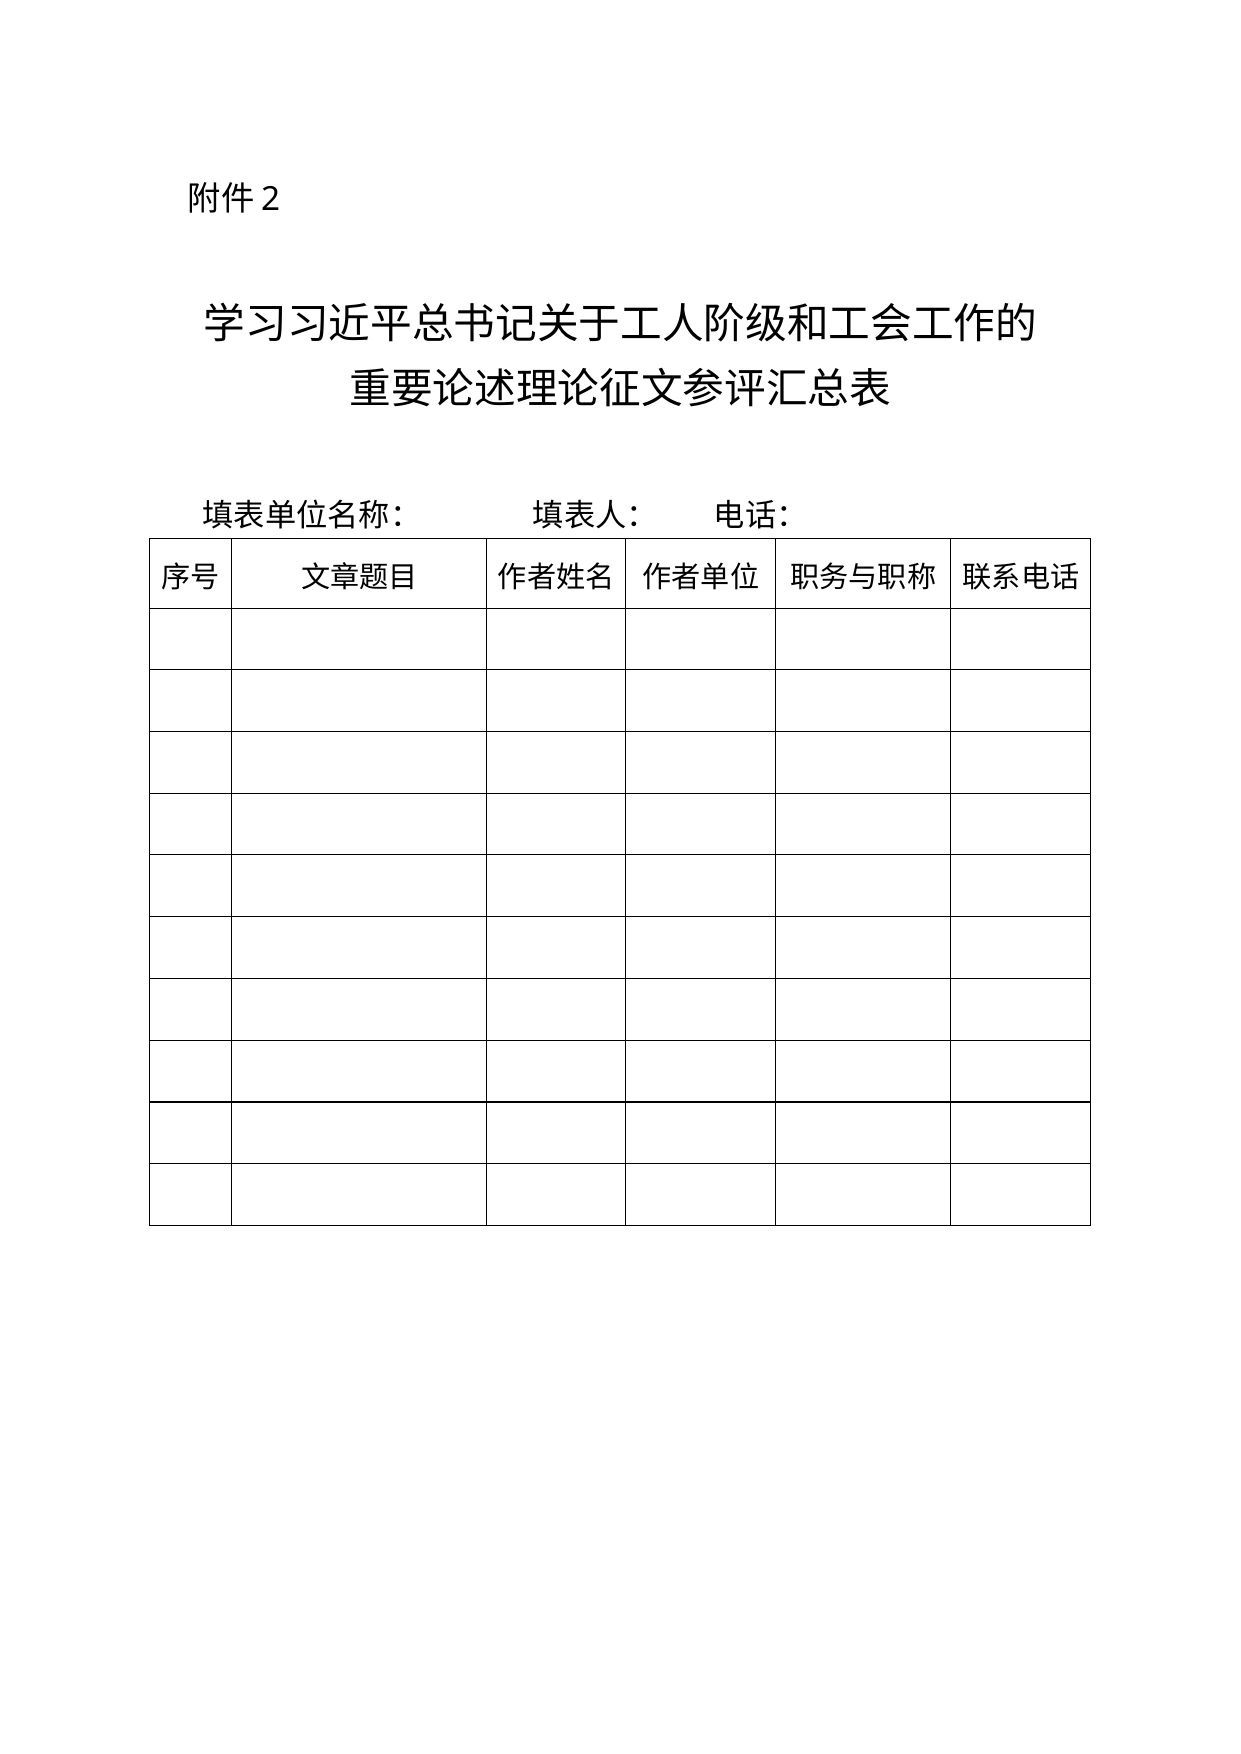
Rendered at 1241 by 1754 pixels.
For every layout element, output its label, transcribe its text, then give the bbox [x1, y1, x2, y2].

table_cell [951, 1041, 1090, 1101]
table_cell [150, 979, 231, 1039]
table_header 职务与职称 [776, 539, 950, 608]
table_cell [232, 979, 486, 1039]
table_header 作者姓名 [487, 539, 625, 608]
table_cell [150, 609, 231, 669]
text 重要论述理论征文参评汇总表 [187, 352, 1053, 417]
table_cell [776, 917, 950, 978]
table_cell [232, 1103, 486, 1163]
table_cell [150, 670, 231, 731]
table_cell [487, 732, 625, 793]
table_cell [626, 609, 775, 669]
table_cell [951, 670, 1090, 731]
table_cell [951, 917, 1090, 978]
table_cell [487, 794, 625, 854]
table_cell [776, 979, 950, 1039]
table_cell [487, 855, 625, 916]
table_header 序号 [150, 539, 231, 608]
table_cell [626, 855, 775, 916]
table_cell [776, 1164, 950, 1225]
table_cell [232, 1164, 486, 1225]
table_cell [487, 670, 625, 731]
table_cell [626, 1164, 775, 1225]
table_cell [232, 609, 486, 669]
table_cell [951, 1164, 1090, 1225]
table_cell [232, 917, 486, 978]
table_cell [776, 794, 950, 854]
table_cell [150, 1041, 231, 1101]
table_cell [951, 1103, 1090, 1163]
text 学习习近平总书记关于工人阶级和工会工作的 [187, 287, 1053, 352]
table_header 联系电话 [951, 539, 1090, 608]
table_cell [232, 732, 486, 793]
table_cell [487, 1164, 625, 1225]
table_cell [232, 670, 486, 731]
table_cell [150, 1164, 231, 1225]
table_cell [232, 794, 486, 854]
table_cell [232, 1041, 486, 1101]
table_cell [487, 1041, 625, 1101]
table_cell [232, 855, 486, 916]
table_cell [626, 732, 775, 793]
table_cell [776, 670, 950, 731]
text 填表单位名称： 填表人： 电话： [187, 478, 1053, 538]
text 附件2 [187, 162, 1053, 222]
table_cell [626, 670, 775, 731]
table_cell [951, 732, 1090, 793]
table_cell [487, 1103, 625, 1163]
table_cell [150, 1103, 231, 1163]
table_cell [776, 609, 950, 669]
table_header 作者单位 [626, 539, 775, 608]
table_cell [626, 1103, 775, 1163]
table_cell [626, 979, 775, 1039]
table_cell [487, 917, 625, 978]
table_cell [150, 855, 231, 916]
table_cell [626, 794, 775, 854]
table_cell [626, 1041, 775, 1101]
table_cell [951, 855, 1090, 916]
table_cell [150, 794, 231, 854]
table_cell [951, 979, 1090, 1039]
table_cell [951, 609, 1090, 669]
table_cell [487, 979, 625, 1039]
table_cell [150, 732, 231, 793]
table_header 文章题目 [232, 539, 486, 608]
table_cell [487, 609, 625, 669]
table_cell [150, 917, 231, 978]
table_cell [776, 732, 950, 793]
table_cell [776, 1103, 950, 1163]
table_cell [776, 1041, 950, 1101]
table_cell [626, 917, 775, 978]
table_cell [776, 855, 950, 916]
table_cell [951, 794, 1090, 854]
